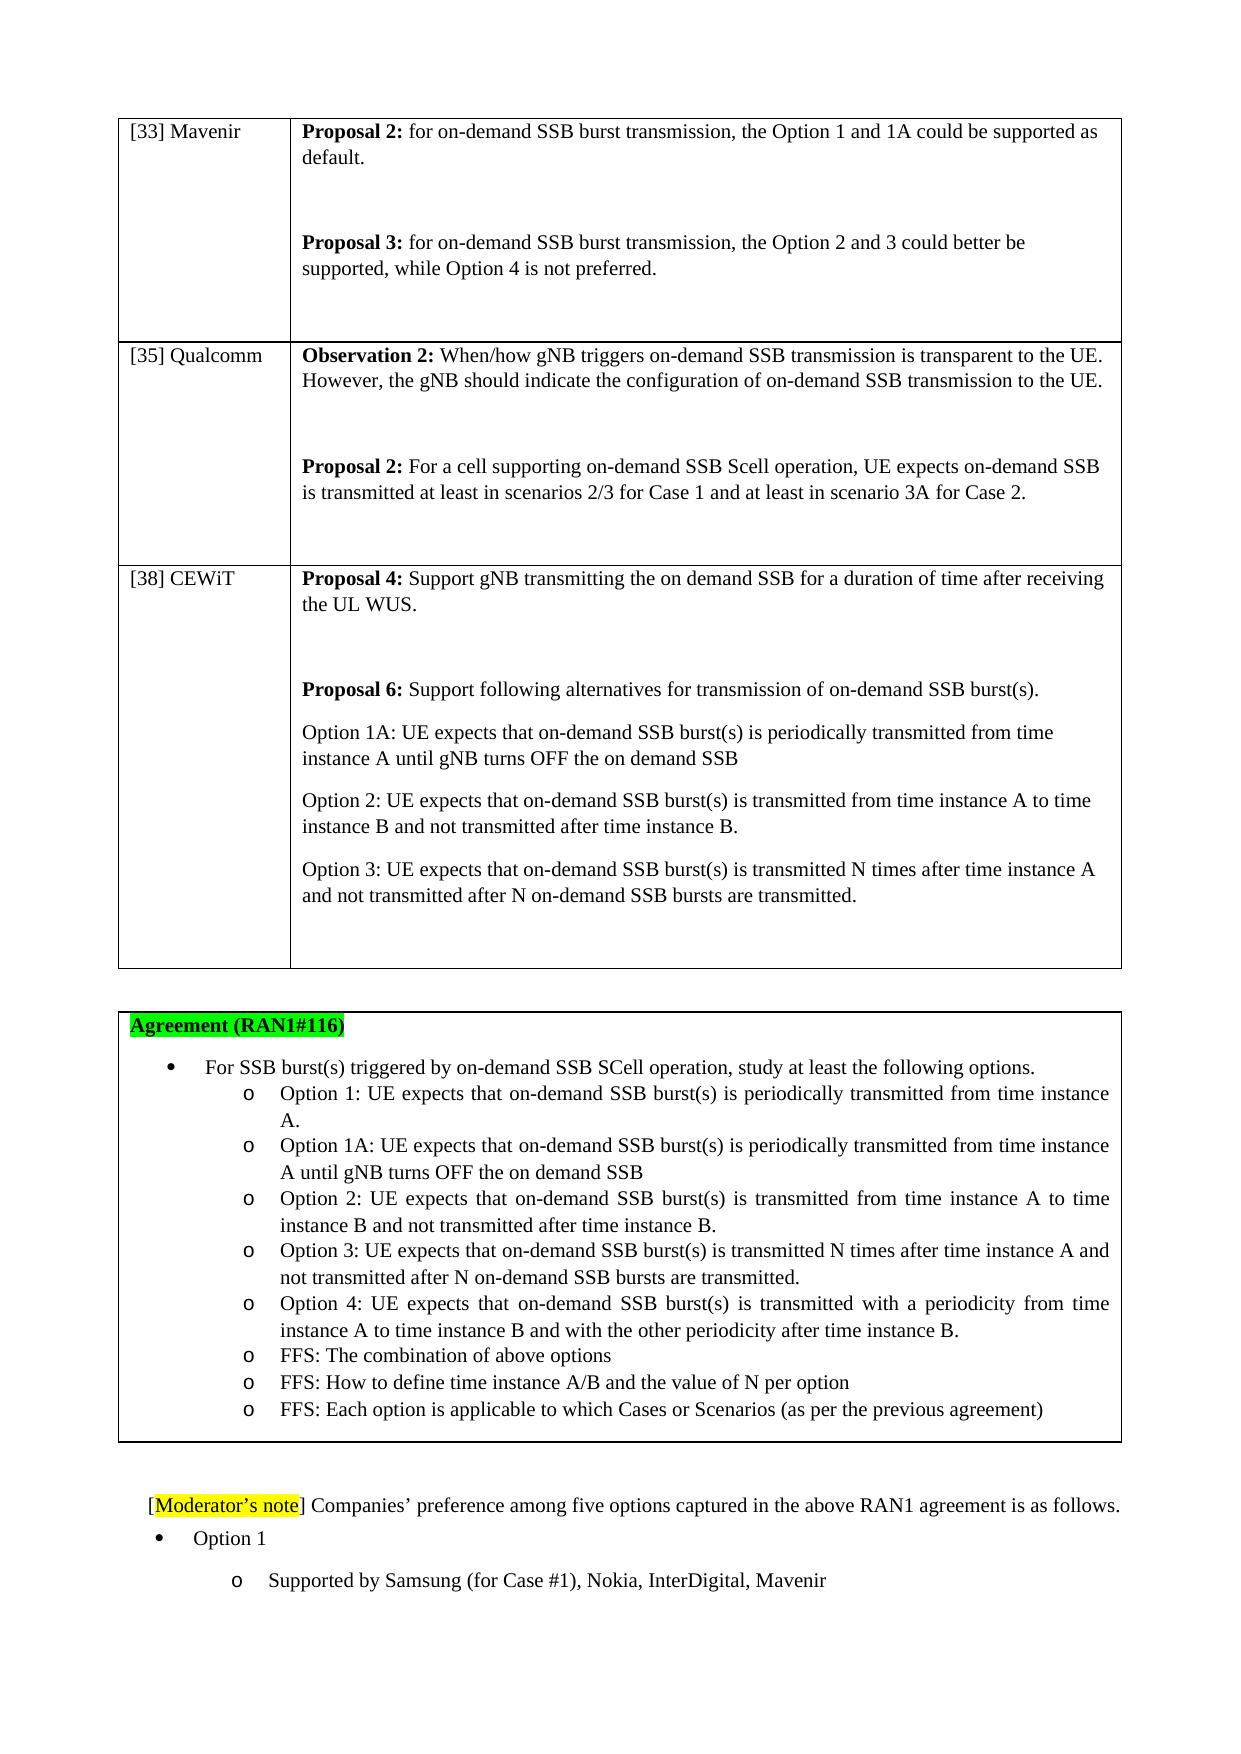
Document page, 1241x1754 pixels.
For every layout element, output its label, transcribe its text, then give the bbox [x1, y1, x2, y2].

table_cell [33] Mavenir [119, 119, 290, 341]
table_header Agreement (RAN1#116) For SSB burst(s) triggered by on-demand SSB SCell operation, study at least the following options. Option 1: UE expects that on-demand SSB burst(s) is periodically transmitted from time instance A. Option 1A: UE expects that on-demand SSB burst(s) is periodically transmitted from time instance A until gNB turns OFF the on demand SSB Option 2: UE expects that on-demand SSB burst(s) is transmitted from time instance A to time instance B and not transmitted after time instance B. Option 3: UE expects that on-demand SSB burst(s) is transmitted N times after time instance A and not transmitted after N on-demand SSB bursts are transmitted. Option 4: UE expects that on-demand SSB burst(s) is transmitted with a periodicity from time instance A to time instance B and with the other periodicity after time instance B. FFS: The combination of above options FFS: How to define time instance A/B and the value of N per option FFS: Each option is applicable to which Cases or Scenarios (as per the previous agreement) [119, 1013, 1121, 1441]
table_cell Proposal 4: Support gNB transmitting the on demand SSB for a duration of time after receiving the UL WUS. Proposal 6: Support following alternatives for transmission of on-demand SSB burst(s). Option 1A: UE expects that on-demand SSB burst(s) is periodically transmitted from time instance A until gNB turns OFF the on demand SSB Option 2: UE expects that on-demand SSB burst(s) is transmitted from time instance A to time instance B and not transmitted after time instance B. Option 3: UE expects that on-demand SSB burst(s) is transmitted N times after time instance A and not transmitted after N on-demand SSB bursts are transmitted. [291, 566, 1121, 968]
table_cell [38] CEWiT [119, 566, 290, 968]
list Option 1 [156, 1526, 1122, 1550]
table_cell Proposal 2: for on-demand SSB burst transmission, the Option 1 and 1A could be supported as default. Proposal 3: for on-demand SSB burst transmission, the Option 2 and 3 could better be supported, while Option 4 is not preferred. [291, 119, 1121, 341]
list Supported by Samsung (for Case #1), Nokia, InterDigital, Mavenir [231, 1567, 1122, 1593]
table_cell [35] Qualcomm [119, 343, 290, 565]
table_cell Observation 2: When/how gNB triggers on-demand SSB transmission is transparent to the UE. However, the gNB should indicate the configuration of on-demand SSB transmission to the UE. Proposal 2: For a cell supporting on-demand SSB Scell operation, UE expects on-demand SSB is transmitted at least in scenarios 2/3 for Case 1 and at least in scenario 3A for Case 2. [291, 343, 1121, 565]
subtitle [Moderator’s note] Companies’ preference among five options captured in the above RAN1 agreement is as follows. [118, 1493, 1122, 1517]
